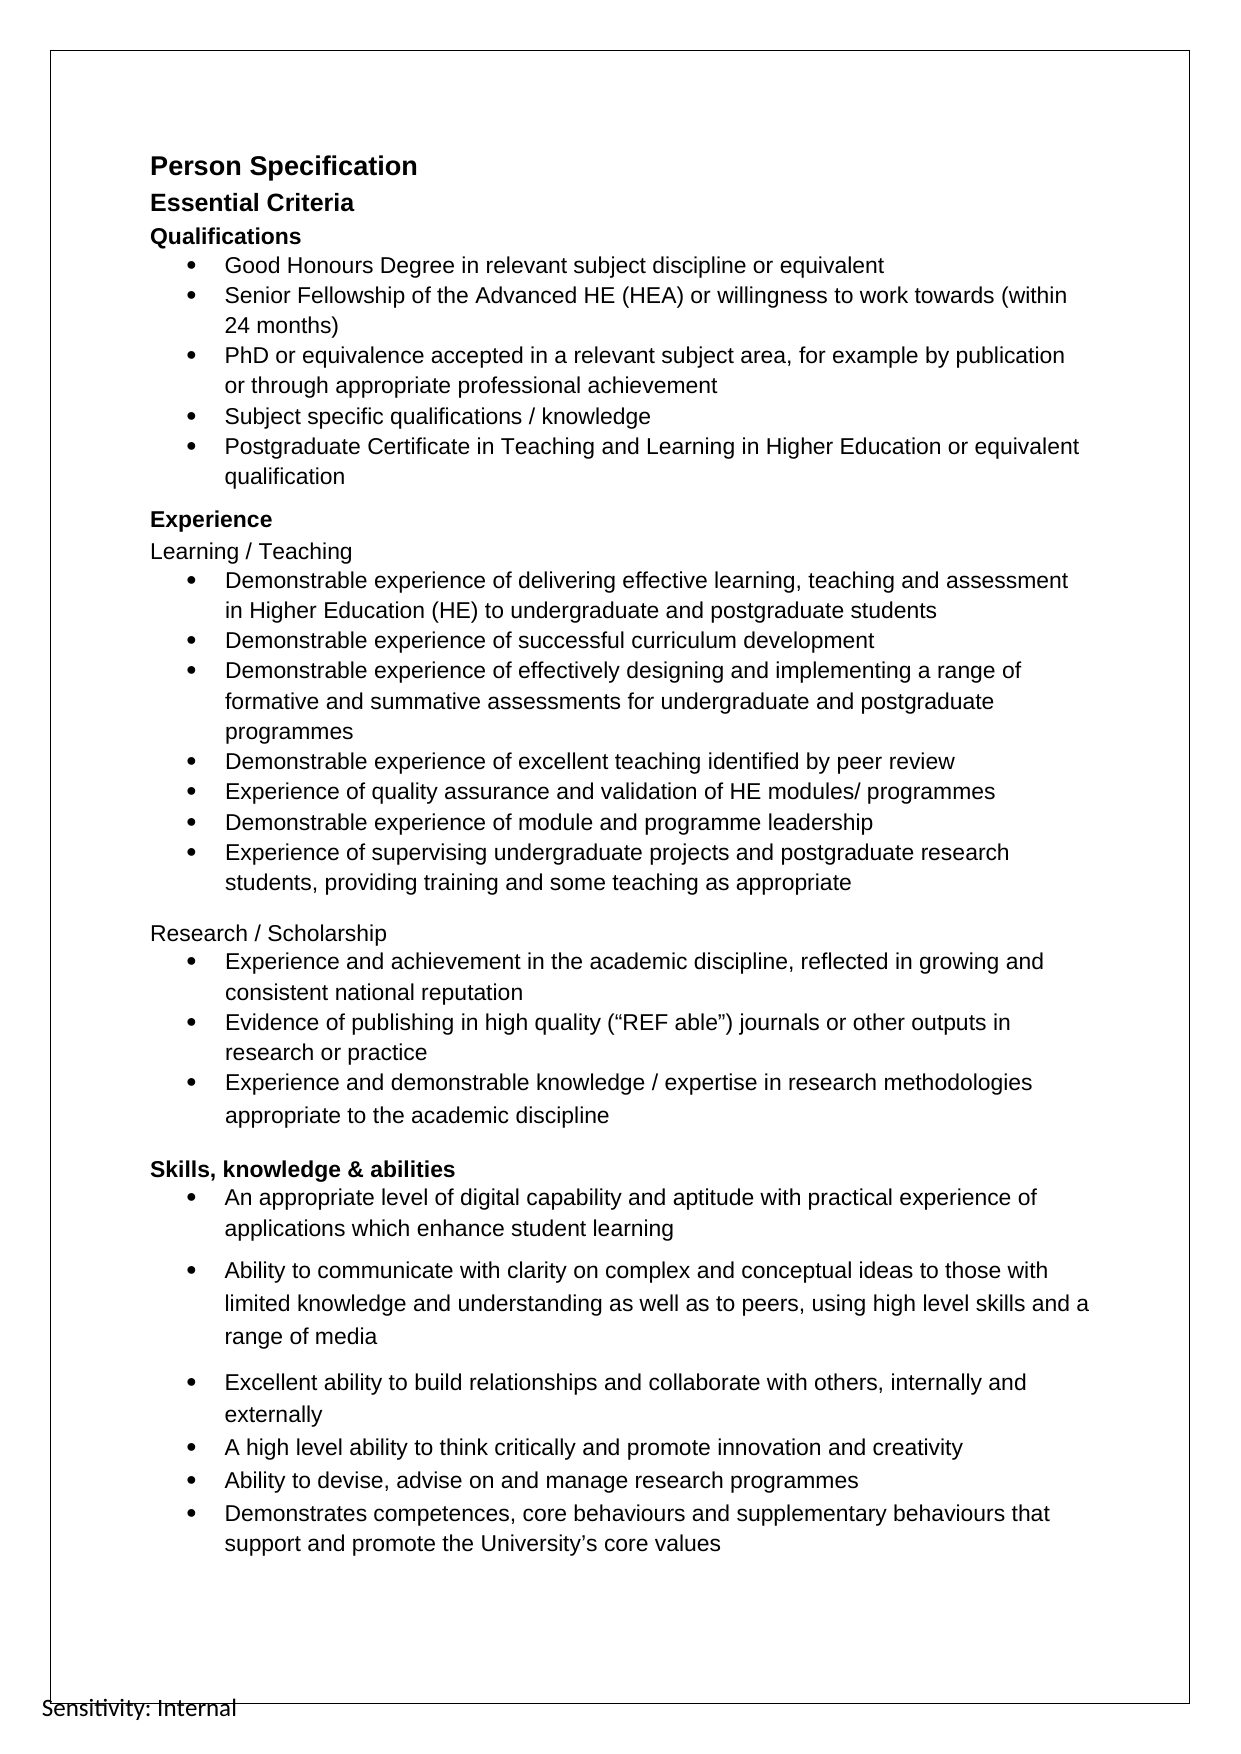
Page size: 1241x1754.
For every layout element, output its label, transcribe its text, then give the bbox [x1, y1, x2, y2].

list Good Honours Degree in relevant subject discipline or equivalent [187, 252, 1090, 278]
list Experience of quality assurance and validation of HE modules/ programmes [187, 778, 1090, 804]
list Demonstrable experience of successful curriculum development [187, 627, 1090, 653]
list Demonstrable experience of delivering effective learning, teaching and assessment in Higher Education (HE) to undergraduate and postgraduate students [187, 567, 1090, 623]
list Demonstrable experience of module and programme leadership [187, 808, 1090, 835]
list Ability to devise, advise on and manage research programmes [187, 1467, 1090, 1493]
list Experience and achievement in the academic discipline, reflected in growing and consistent national reputation [187, 948, 1090, 1005]
list An appropriate level of digital capability and aptitude with practical experience of applications which enhance student learning [187, 1184, 1090, 1241]
subtitle Person Specification [150, 150, 1090, 181]
list Demonstrable experience of effectively designing and implementing a range of formative and summative assessments for undergraduate and postgraduate programmes [187, 657, 1090, 744]
subtitle Learning / Teaching [150, 538, 1090, 565]
subtitle Qualifications [150, 223, 1090, 249]
list Postgraduate Certificate in Teaching and Learning in Higher Education or equivalent qualification [187, 433, 1090, 489]
list Demonstrable experience of excellent teaching identified by peer review [187, 748, 1090, 774]
subtitle Skills, knowledge & abilities [150, 1156, 1090, 1182]
list Senior Fellowship of the Advanced HE (HEA) or willingness to work towards (within 24 months) [187, 282, 1090, 338]
list Excellent ability to build relationships and collaborate with others, internally and externally [187, 1368, 1090, 1428]
list Ability to communicate with clarity on complex and conceptual ideas to those with limited knowledge and understanding as well as to peers, using high level skills and a range of media [187, 1257, 1090, 1349]
list Evidence of publishing in high quality (“REF able”) journals or other outputs in research or practice [187, 1009, 1090, 1065]
list Experience of supervising undergraduate projects and postgraduate research students, providing training and some teaching as appropriate [187, 839, 1090, 895]
list Experience and demonstrable knowledge / expertise in research methodologies appropriate to the academic discipline [187, 1069, 1090, 1128]
list Demonstrates competences, core behaviours and supplementary behaviours that support and promote the University’s core values [187, 1500, 1090, 1557]
list PhD or equivalence accepted in a relevant subject area, for example by publication or through appropriate professional achievement [187, 342, 1090, 399]
list A high level ability to think critically and promote innovation and creativity [187, 1434, 1090, 1461]
subtitle Essential Criteria [150, 188, 1090, 217]
subtitle Research / Scholarship [150, 920, 1090, 946]
subtitle Experience [150, 506, 1090, 532]
list Subject specific qualifications / knowledge [187, 403, 1090, 429]
